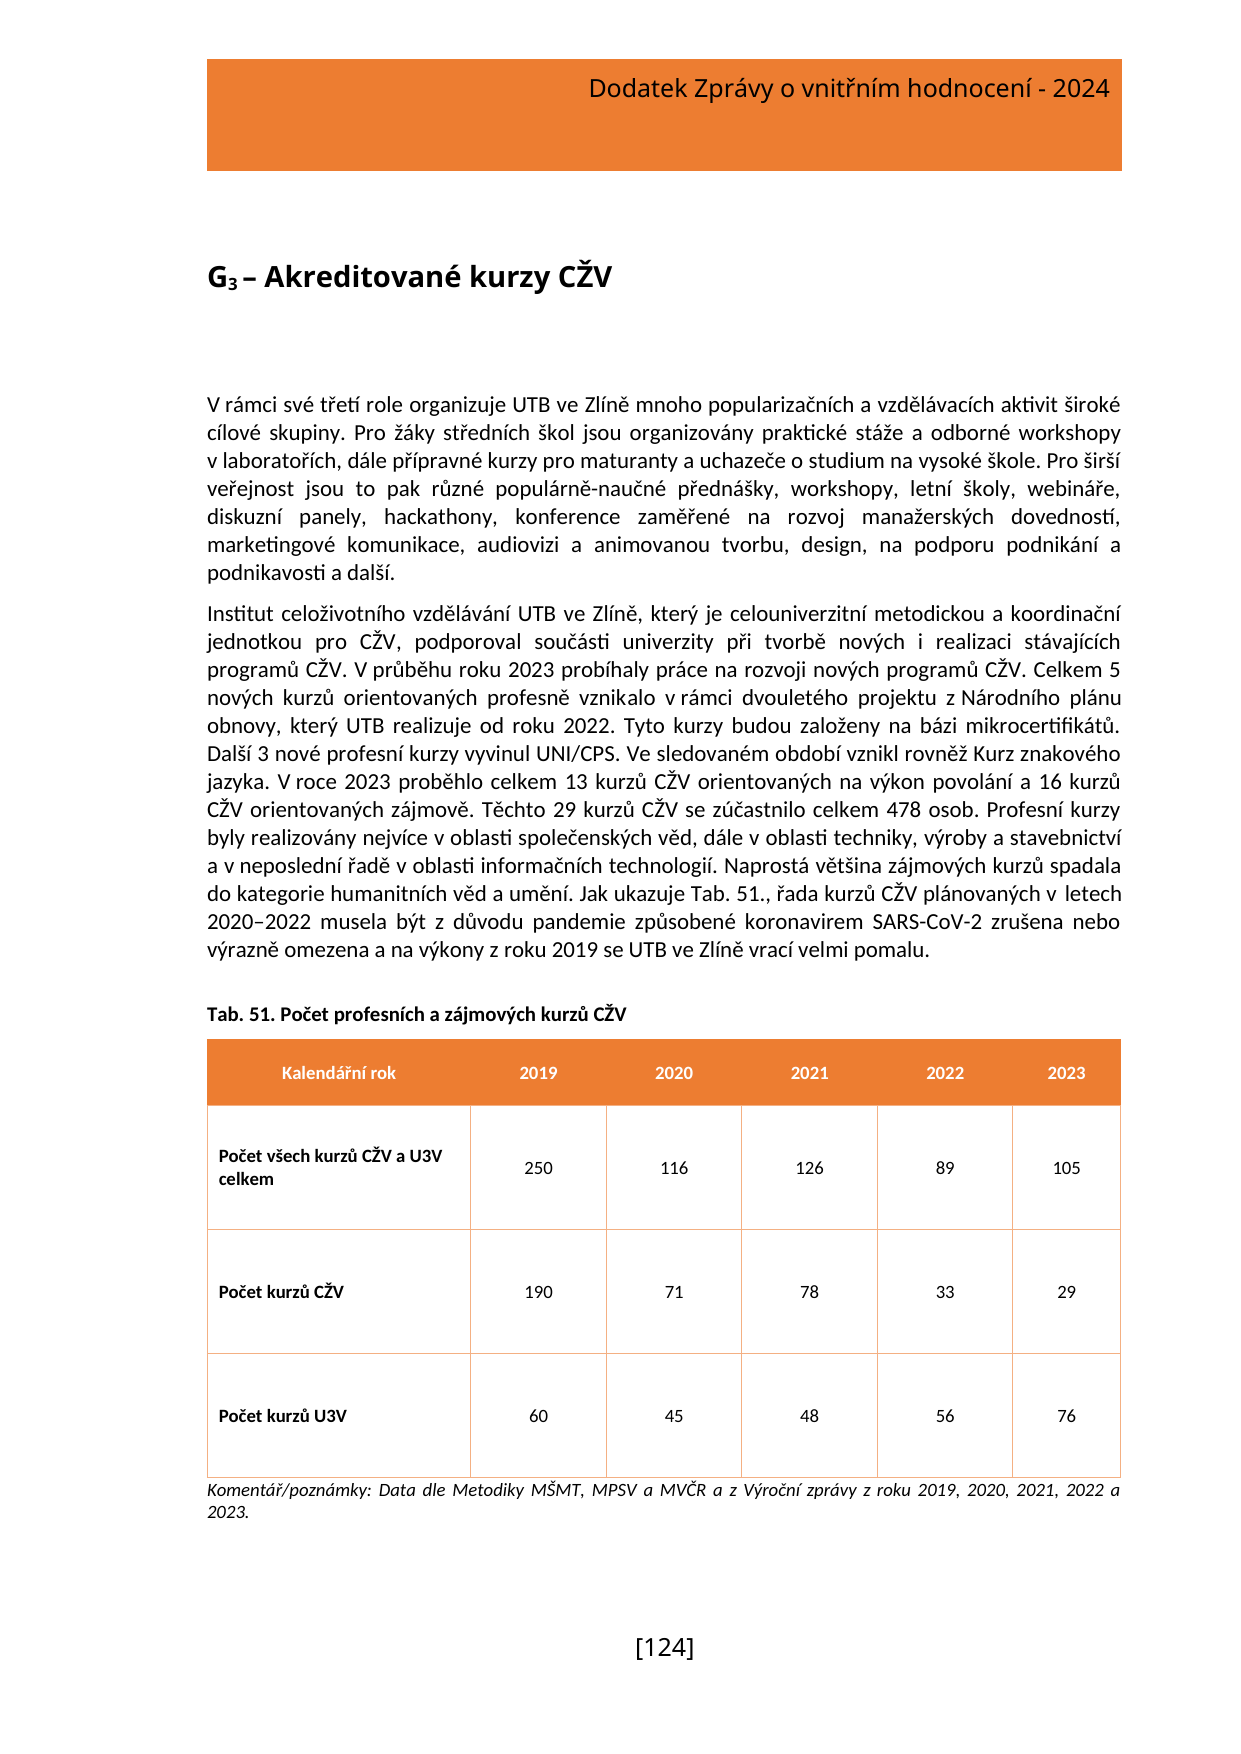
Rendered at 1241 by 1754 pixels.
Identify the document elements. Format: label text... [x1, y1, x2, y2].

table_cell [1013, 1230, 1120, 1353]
text Institut celoživotního vzdělávání UTB ve Zlíně, který je celouniverzitní metodickou a koordinační jednotkou pro CŽV, podporoval součásti univerzity při tvorbě nových i realizaci stávajících programů CŽV. V průběhu roku 2023 probíhaly práce na rozvoji nových programů CŽV. Celkem 5 nových kurzů orientovaných profesně vznikalo v rámci dvouletého projektu z Národního plánu obnovy, který UTB realizuje od roku 2022. Tyto kurzy budou založeny na bázi mikrocertifikátů. Další 3 nové profesní kurzy vyvinul UNI/CPS. Ve sledovaném období vznikl rovněž Kurz znakového jazyka. V roce 2023 proběhlo celkem 13 kurzů CŽV orientovaných na výkon povolání a 16 kurzů CŽV orientovaných zájmově. Těchto 29 kurzů CŽV se zúčastnilo celkem 478 osob. Profesní kurzy byly realizovány nejvíce v oblasti společenských věd, dále v oblasti techniky, výroby a stavebnictví a v neposlední řadě v oblasti informačních technologií. Naprostá většina zájmových kurzů spadala do kategorie humanitních věd a umění. Jak ukazuje Tab. 51., řada kurzů CŽV plánovaných v letech 2020–2022 musela být z důvodu pandemie způsobené koronavirem SARS-CoV-2 zrušena nebo výrazně omezena a na výkony z roku 2019 se UTB ve Zlíně vrací velmi pomalu. [207, 599, 1122, 963]
text Komentář/poznámky: Data dle Metodiky MŠMT, MPSV a MVČR a z Výroční zprávy z roku 2019, 2020, 2021, 2022 a 2023. [207, 1478, 1122, 1524]
text V rámci své třetí role organizuje UTB ve Zlíně mnoho popularizačních a vzdělávacích aktivit široké cílové skupiny. Pro žáky středních škol jsou organizovány praktické stáže a odborné workshopy v laboratořích, dále přípravné kurzy pro maturanty a uchazeče o studium na vysoké škole. Pro širší veřejnost jsou to pak různé populárně-naučné přednášky, workshopy, letní školy, webináře, diskuzní panely, hackathony, konference zaměřené na rozvoj manažerských dovedností, marketingové komunikace, audiovizi a animovanou tvorbu, design, na podporu podnikání a podnikavosti a další. [207, 390, 1122, 587]
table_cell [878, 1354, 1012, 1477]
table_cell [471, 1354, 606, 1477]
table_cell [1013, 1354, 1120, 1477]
text G3 – Akreditované kurzy CŽV [207, 256, 1122, 296]
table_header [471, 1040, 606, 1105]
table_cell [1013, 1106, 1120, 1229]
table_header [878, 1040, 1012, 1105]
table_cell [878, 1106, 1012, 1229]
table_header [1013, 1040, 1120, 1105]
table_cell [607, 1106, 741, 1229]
text Tab. 51. Počet profesních a zájmových kurzů CŽV [207, 976, 1122, 1027]
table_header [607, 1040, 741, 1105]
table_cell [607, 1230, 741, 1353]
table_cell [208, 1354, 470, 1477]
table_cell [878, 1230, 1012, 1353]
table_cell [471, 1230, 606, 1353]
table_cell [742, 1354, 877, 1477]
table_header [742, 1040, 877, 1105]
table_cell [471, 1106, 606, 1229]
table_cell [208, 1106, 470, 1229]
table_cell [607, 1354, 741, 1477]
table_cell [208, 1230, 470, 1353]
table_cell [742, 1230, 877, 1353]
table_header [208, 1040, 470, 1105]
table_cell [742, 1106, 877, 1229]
